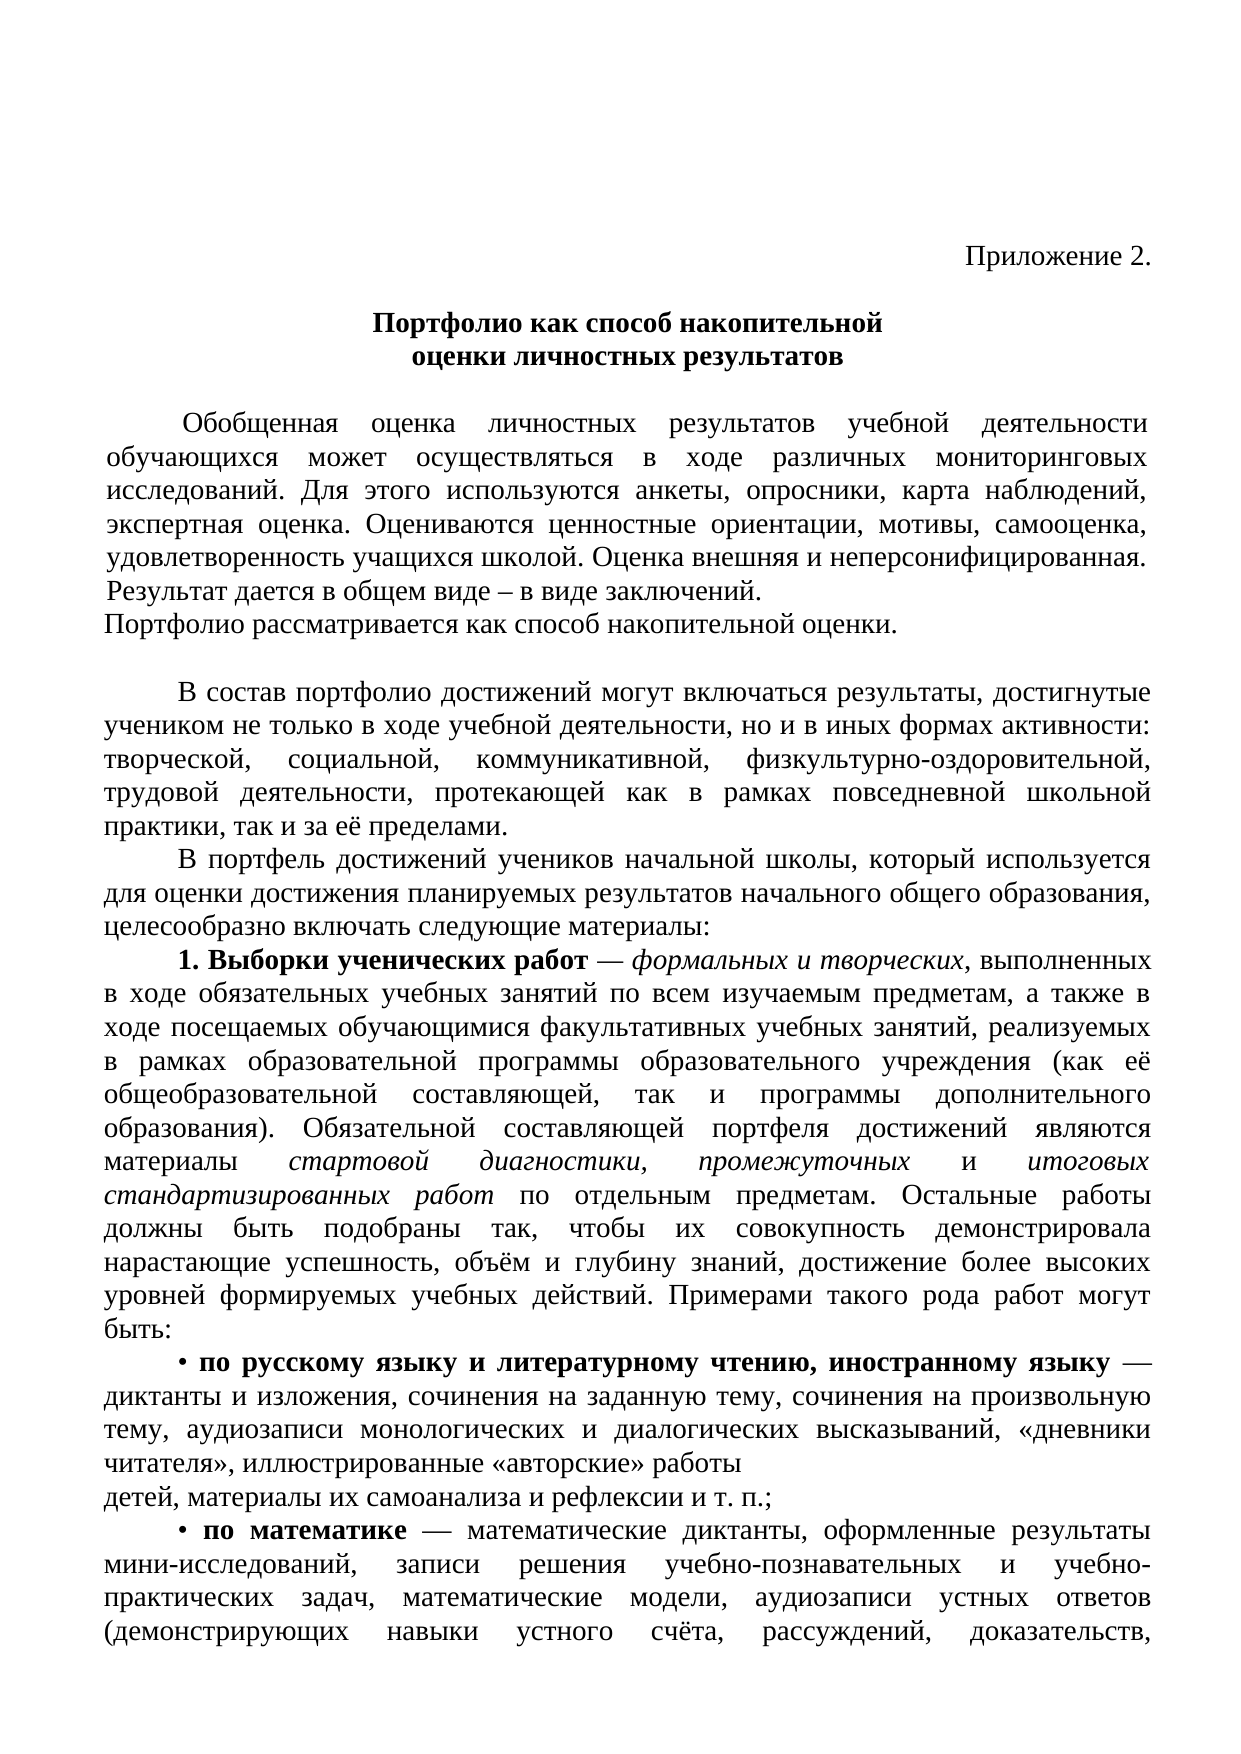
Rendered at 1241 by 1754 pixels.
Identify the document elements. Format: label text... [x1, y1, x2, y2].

text Портфолио рассматривается как способ накопительной оценки. [103, 607, 1152, 640]
text В состав портфолио достижений могут включаться результаты, достигнутые учеником не только в ходе учебной деятельности, но и в иных формах активности: творческой, социальной, коммуникативной, физкультурно-оздоровительной, трудовой деятельности, протекающей как в рамках повседневной школьной практики, так и за её пределами. [103, 674, 1152, 841]
text оценки личностных результатов [103, 338, 1152, 372]
text В портфель достижений учеников начальной школы, который используется для оценки достижения планируемых результатов начального общего образования, целесообразно включать следующие материалы: [103, 841, 1152, 942]
text детей, материалы их самоанализа и рефлексии и т. п.; [103, 1479, 1152, 1512]
text • по русскому языку и литературному чтению, иностранному языку — диктанты и изложения, сочинения на заданную тему, сочинения на произвольную тему, аудиозаписи монологических и диалогических высказываний, «дневники читателя», иллюстрированные «авторские» работы [103, 1344, 1152, 1479]
text Портфолио как способ накопительной [103, 305, 1152, 338]
text Обобщенная оценка личностных результатов учебной деятельности обучающихся может осуществляться в ходе различных мониторинговых исследований. Для этого используются анкеты, опросники, карта наблюдений, экспертная оценка. Оцениваются ценностные ориентации, мотивы, самооценка, удовлетворенность учащихся школой. Оценка внешняя и неперсонифицированная. Результат дается в общем виде – в виде заключений. [106, 405, 1148, 607]
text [103, 1512, 1152, 1646]
text Приложение 2. [103, 238, 1152, 271]
text 1. Выборки ученических работ — формальных и творческих, выполненных в ходе обязательных учебных занятий по всем изучаемым предметам, а также в ходе посещаемых обучающимися факультативных учебных занятий, реализуемых в рамках образовательной программы образовательного учреждения (как её общеобразовательной составляющей, так и программы дополнительного образования). Обязательной составляющей портфеля достижений являются материалы стартовой диагностики, промежуточных и итоговых стандартизированных работ по отдельным предметам. Остальные работы должны быть подобраны так, чтобы их совокупность демонстрировала нарастающие успешность, объём и глубину знаний, достижение более высоких уровней формируемых учебных действий. Примерами такого рода работ могут быть: [103, 942, 1152, 1344]
